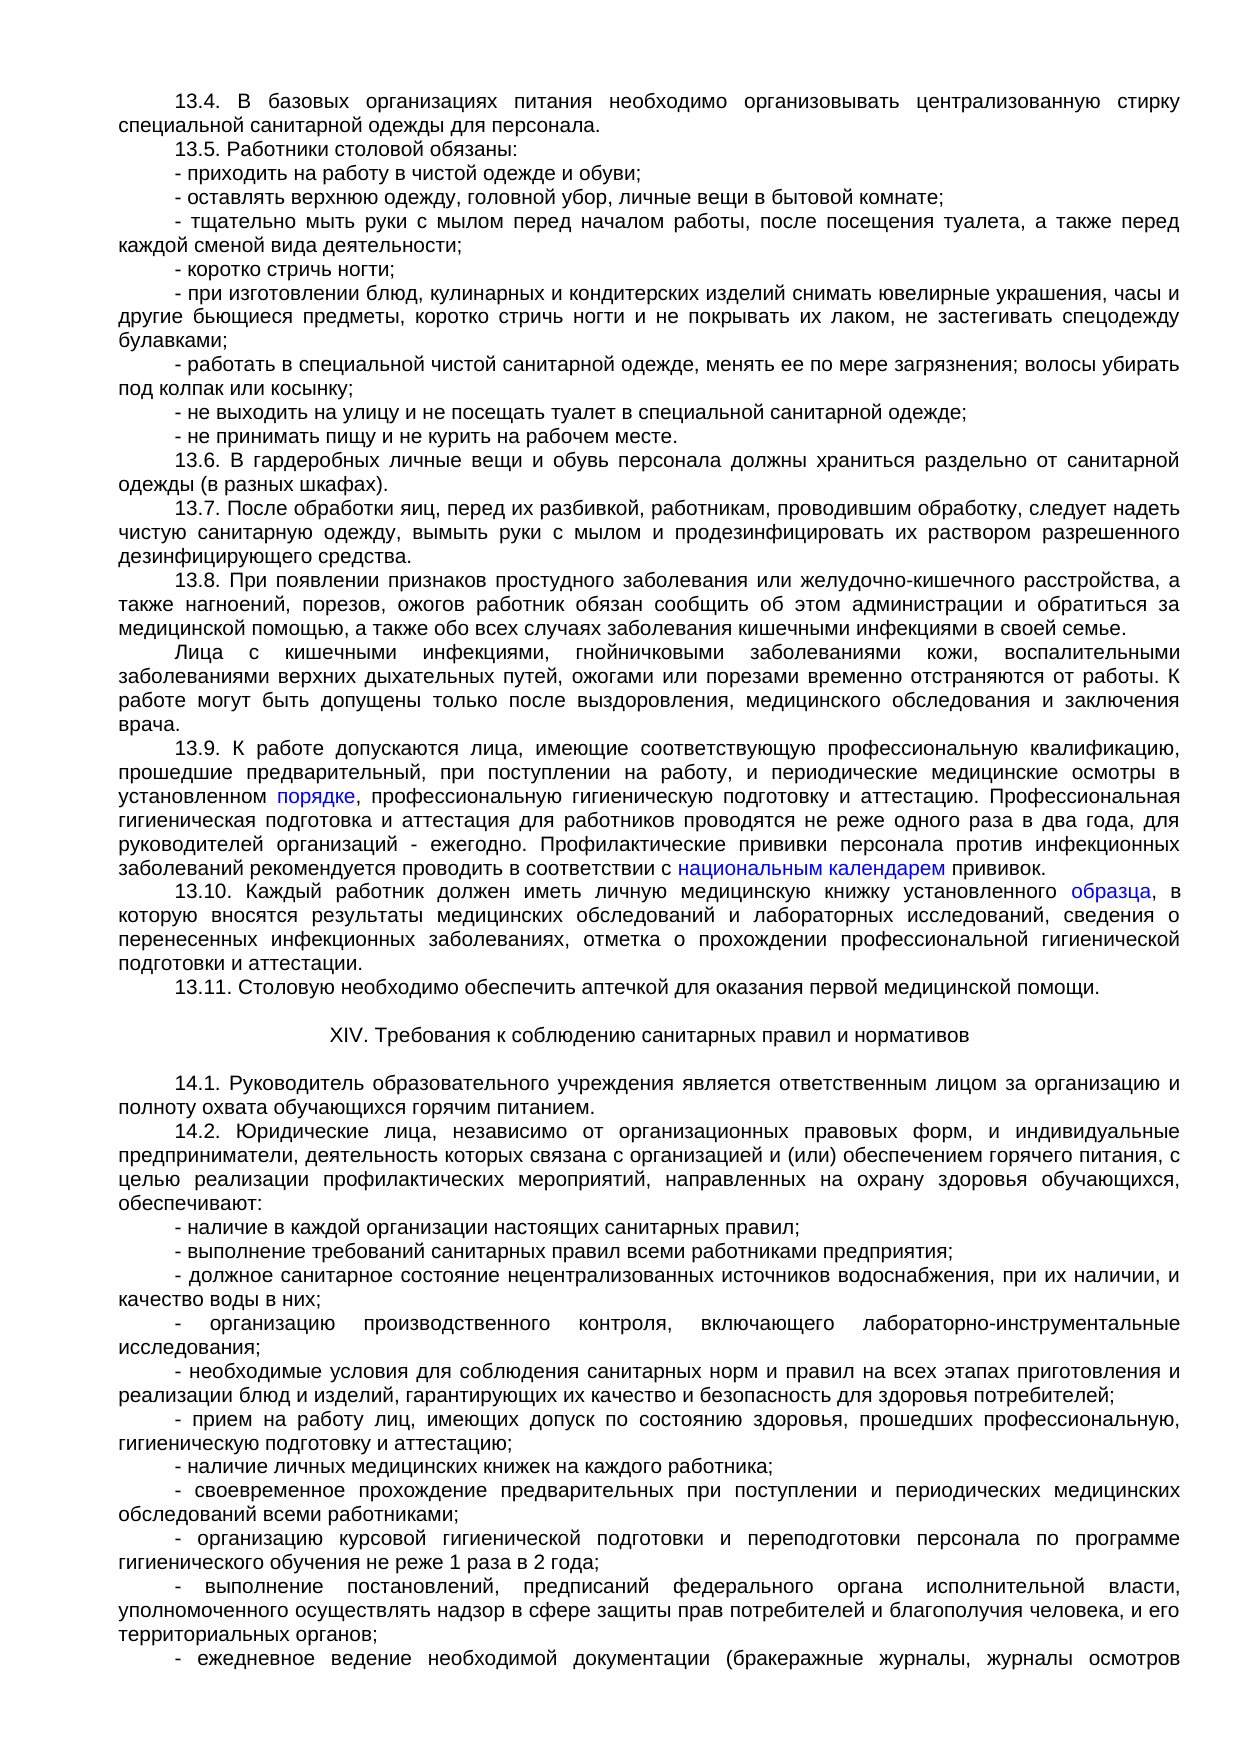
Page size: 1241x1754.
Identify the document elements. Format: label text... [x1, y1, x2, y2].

text - наличие личных медицинских книжек на каждого работника; [118, 1454, 1181, 1478]
text 14.1. Руководитель образовательного учреждения является ответственным лицом за организацию и полноту охвата обучающихся горячим питанием. [118, 1071, 1181, 1119]
text - своевременное прохождение предварительных при поступлении и периодических медицинских обследований всеми работниками; [118, 1478, 1181, 1526]
text - организацию производственного контроля, включающего лабораторно-инструментальные исследования; [118, 1311, 1181, 1358]
text - выполнение постановлений, предписаний федерального органа исполнительной власти, уполномоченного осуществлять надзор в сфере защиты прав потребителей и благополучия человека, и его территориальных органов; [118, 1574, 1181, 1646]
text 13.6. В гардеробных личные вещи и обувь персонала должны храниться раздельно от санитарной одежды (в разных шкафах). [118, 448, 1181, 496]
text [118, 1646, 1181, 1670]
text - прием на работу лиц, имеющих допуск по состоянию здоровья, прошедших профессиональную, гигиеническую подготовку и аттестацию; [118, 1406, 1181, 1454]
text - коротко стричь ногти; [118, 256, 1181, 280]
text 13.9. К работе допускаются лица, имеющие соответствующую профессиональную квалификацию, прошедшие предварительный, при поступлении на работу, и периодические медицинские осмотры в установленном порядке, профессиональную гигиеническую подготовку и аттестацию. Профессиональная гигиеническая подготовка и аттестация для работников проводятся не реже одного раза в два года, для руководителей организаций - ежегодно. Профилактические прививки персонала против инфекционных заболеваний рекомендуется проводить в соответствии с национальным календарем прививок. [118, 736, 1181, 879]
text - работать в специальной чистой санитарной одежде, менять ее по мере загрязнения; волосы убирать под колпак или косынку; [118, 352, 1181, 400]
text 13.8. При появлении признаков простудного заболевания или желудочно-кишечного расстройства, а также нагноений, порезов, ожогов работник обязан сообщить об этом администрации и обратиться за медицинской помощью, а также обо всех случаях заболевания кишечными инфекциями в своей семье. [118, 568, 1181, 640]
text XIV. Требования к соблюдению санитарных правил и нормативов [118, 1023, 1181, 1047]
text - выполнение требований санитарных правил всеми работниками предприятия; [118, 1239, 1181, 1263]
text 13.11. Столовую необходимо обеспечить аптечкой для оказания первой медицинской помощи. [118, 975, 1181, 999]
text 14.2. Юридические лица, независимо от организационных правовых форм, и индивидуальные предприниматели, деятельность которых связана с организацией и (или) обеспечением горячего питания, с целью реализации профилактических мероприятий, направленных на охрану здоровья обучающихся, обеспечивают: [118, 1119, 1181, 1215]
text - не принимать пищу и не курить на рабочем месте. [118, 424, 1181, 448]
text 13.10. Каждый работник должен иметь личную медицинскую книжку установленного образца, в которую вносятся результаты медицинских обследований и лабораторных исследований, сведения о перенесенных инфекционных заболеваниях, отметка о прохождении профессиональной гигиенической подготовки и аттестации. [118, 879, 1181, 975]
text - организацию курсовой гигиенической подготовки и переподготовки персонала по программе гигиенического обучения не реже 1 раза в 2 года; [118, 1526, 1181, 1574]
text - при изготовлении блюд, кулинарных и кондитерских изделий снимать ювелирные украшения, часы и другие бьющиеся предметы, коротко стричь ногти и не покрывать их лаком, не застегивать спецодежду булавками; [118, 280, 1181, 352]
text Лица с кишечными инфекциями, гнойничковыми заболеваниями кожи, воспалительными заболеваниями верхних дыхательных путей, ожогами или порезами временно отстраняются от работы. К работе могут быть допущены только после выздоровления, медицинского обследования и заключения врача. [118, 640, 1181, 736]
text - наличие в каждой организации настоящих санитарных правил; [118, 1215, 1181, 1239]
text 13.7. После обработки яиц, перед их разбивкой, работникам, проводившим обработку, следует надеть чистую санитарную одежду, вымыть руки с мылом и продезинфицировать их раствором разрешенного дезинфицирующего средства. [118, 496, 1181, 568]
text - должное санитарное состояние нецентрализованных источников водоснабжения, при их наличии, и качество воды в них; [118, 1263, 1181, 1311]
text - оставлять верхнюю одежду, головной убор, личные вещи в бытовой комнате; [118, 184, 1181, 208]
text 13.5. Работники столовой обязаны: [118, 137, 1181, 161]
text 13.4. В базовых организациях питания необходимо организовывать централизованную стирку специальной санитарной одежды для персонала. [118, 89, 1181, 137]
text - приходить на работу в чистой одежде и обуви; [118, 161, 1181, 184]
text - тщательно мыть руки с мылом перед началом работы, после посещения туалета, а также перед каждой сменой вида деятельности; [118, 208, 1181, 256]
text - необходимые условия для соблюдения санитарных норм и правил на всех этапах приготовления и реализации блюд и изделий, гарантирующих их качество и безопасность для здоровья потребителей; [118, 1358, 1181, 1406]
text - не выходить на улицу и не посещать туалет в специальной санитарной одежде; [118, 400, 1181, 424]
